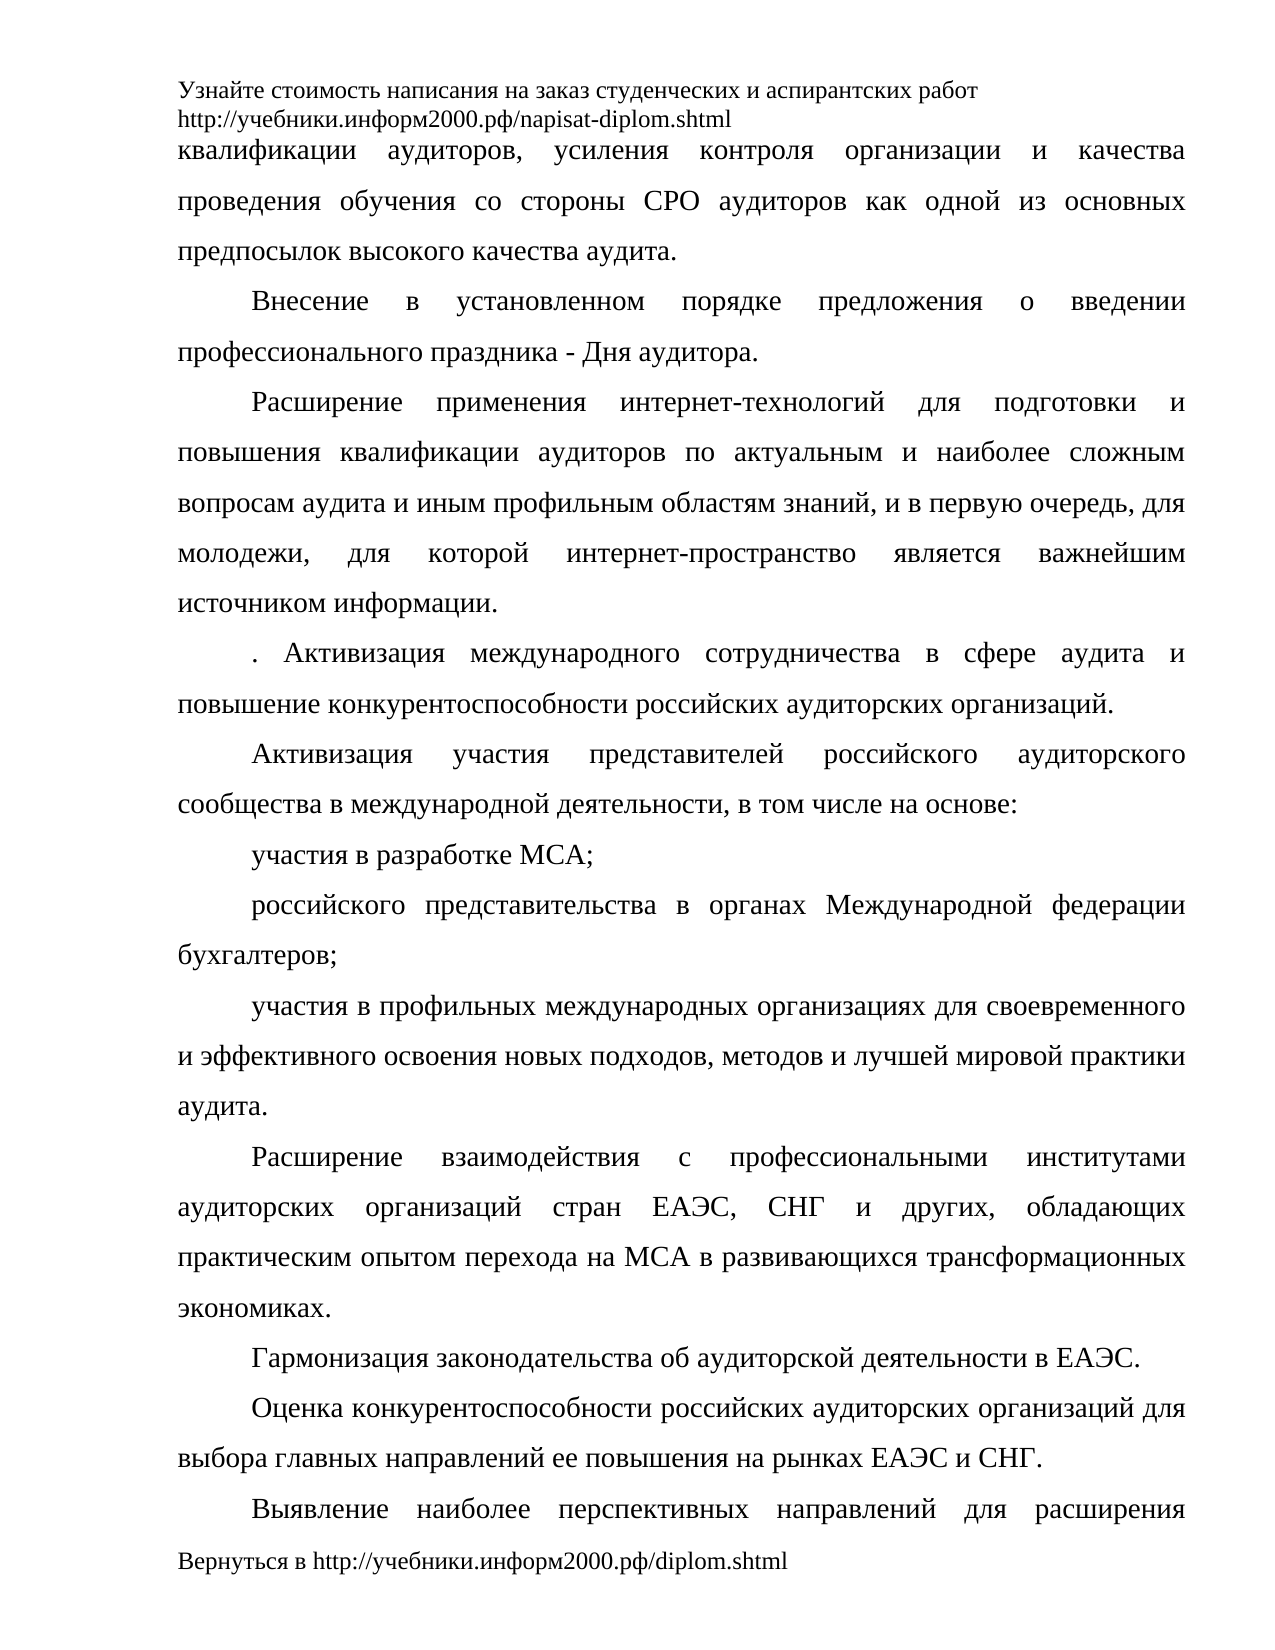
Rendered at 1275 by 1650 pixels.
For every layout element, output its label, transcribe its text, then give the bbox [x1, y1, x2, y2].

text . Активизация международного сотрудничества в сфере аудита и повышение конкурентоспособности российских аудиторских организаций. [177, 636, 1186, 719]
text Оценка конкурентоспособности российских аудиторских организаций для выбора главных направлений ее повышения на рынках ЕАЭС и СНГ. [177, 1390, 1186, 1474]
text российского представительства в органах Международной федерации бухгалтеров; [177, 887, 1186, 971]
text участия в профильных международных организациях для своевременного и эффективного освоения новых подходов, методов и лучшей мировой практики аудита. [177, 988, 1186, 1122]
text участия в разработке МСА; [177, 837, 1186, 870]
text Гармонизация законодательства об аудиторской деятельности в ЕАЭС. [177, 1340, 1186, 1373]
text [177, 132, 1186, 267]
text Расширение взаимодействия с профессиональными институтами аудиторских организаций стран ЕАЭС, СНГ и других, обладающих практическим опытом перехода на МСА в развивающихся трансформационных экономиках. [177, 1139, 1186, 1323]
text Внесение в установленном порядке предложения о введении профессионального праздника - Дня аудитора. [177, 283, 1186, 367]
text Расширение применения интернет-технологий для подготовки и повышения квалификации аудиторов по актуальным и наиболее сложным вопросам аудита и иным профильным областям знаний, и в первую очередь, для молодежи, для которой интернет-пространство является важнейшим источником информации. [177, 384, 1186, 619]
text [177, 1491, 1186, 1524]
text Активизация участия представителей российского аудиторского сообщества в международной деятельности, в том числе на основе: [177, 736, 1186, 820]
